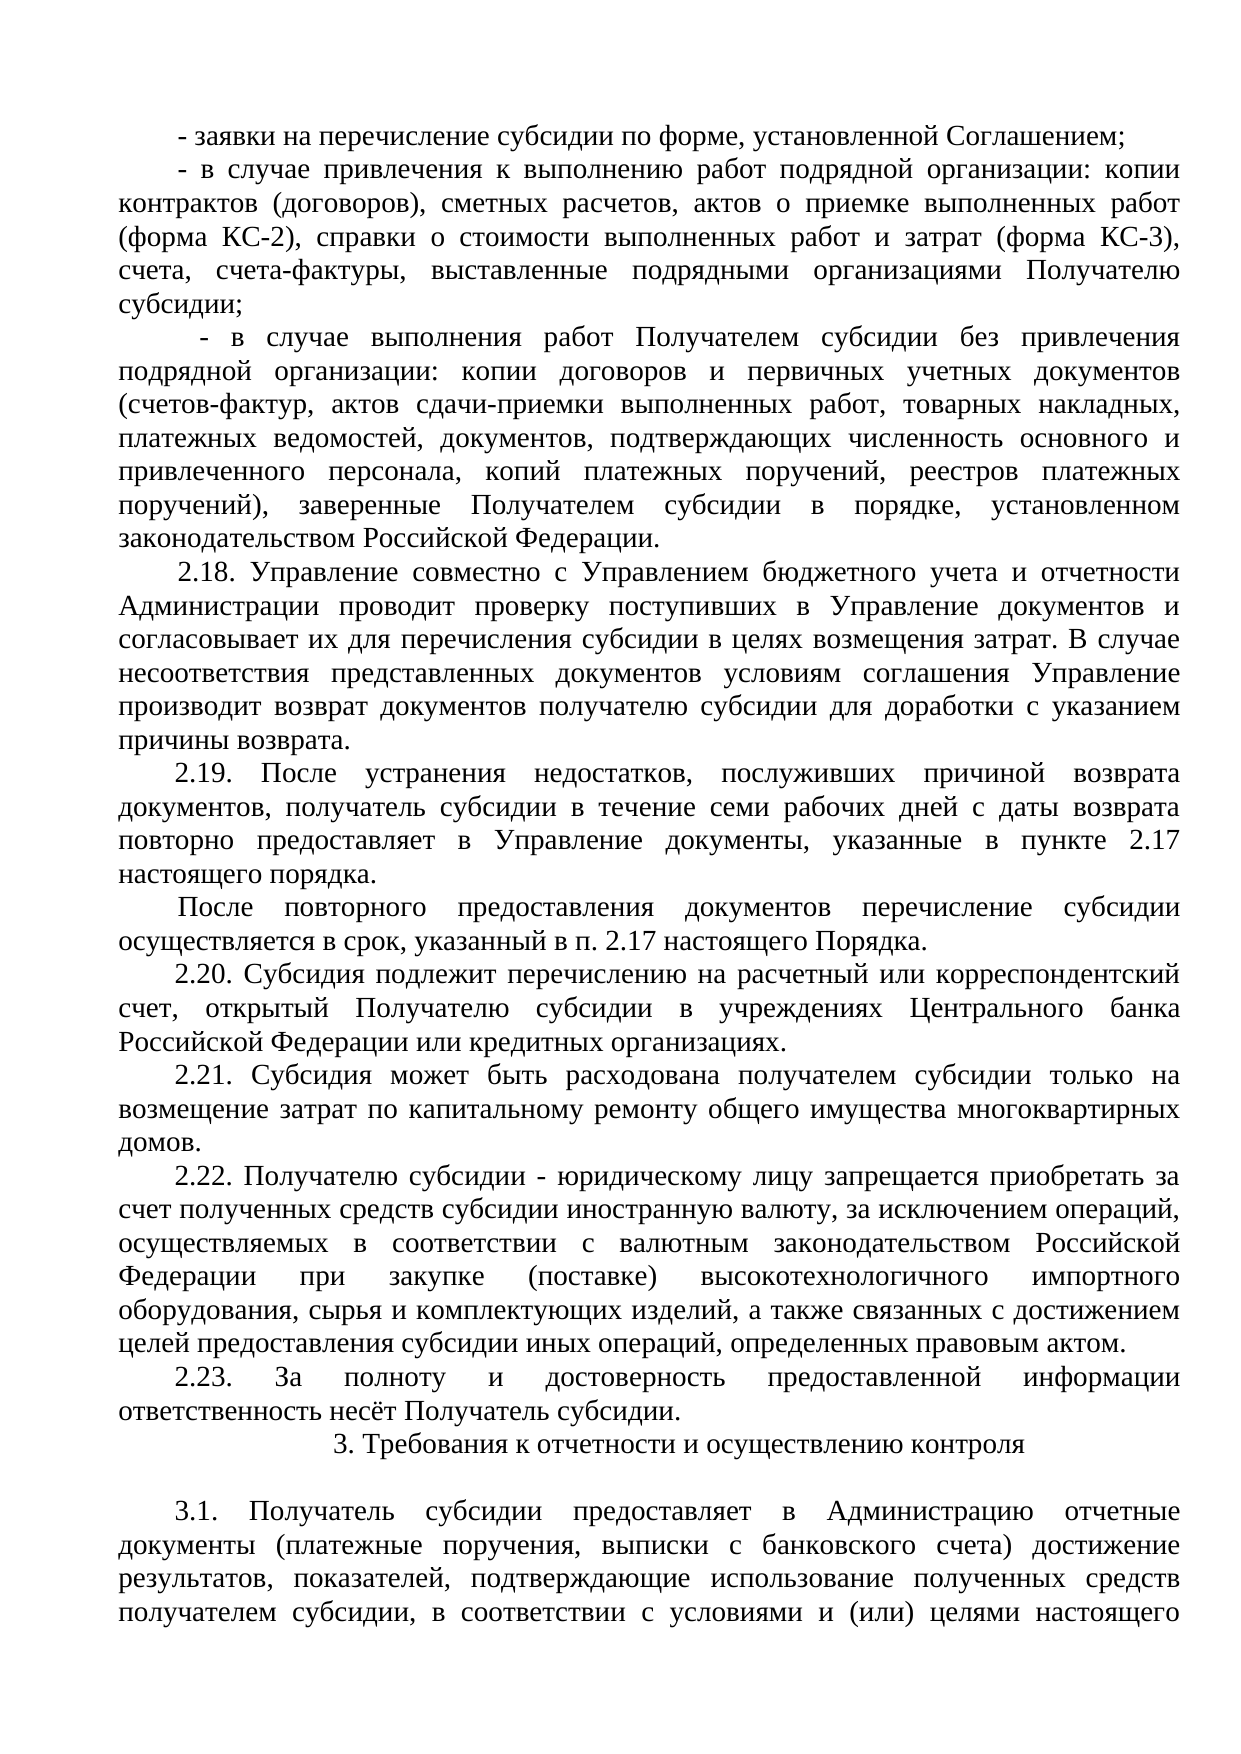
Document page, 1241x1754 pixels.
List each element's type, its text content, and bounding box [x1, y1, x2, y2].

text - в случае выполнения работ Получателем субсидии без привлечения подрядной организации: копии договоров и первичных учетных документов (счетов-фактур, актов сдачи-приемки выполненных работ, товарных накладных, платежных ведомостей, документов, подтверждающих численность основного и привлеченного персонала, копий платежных поручений, реестров платежных поручений), заверенные Получателем субсидии в порядке, установленном законодательством Российской Федерации. [118, 319, 1181, 554]
text 2.23. За полноту и достоверность предоставленной информации ответственность несёт Получатель субсидии. [118, 1359, 1181, 1426]
text 3. Требования к отчетности и осуществлению контроля [118, 1426, 1181, 1460]
text 2.18. Управление совместно с Управлением бюджетного учета и отчетности Администрации проводит проверку поступивших в Управление документов и согласовывает их для перечисления субсидии в целях возмещения затрат. В случае несоответствия представленных документов условиям соглашения Управление производит возврат документов получателю субсидии для доработки с указанием причины возврата. [118, 554, 1181, 755]
text 2.19. После устранения недостатков, послуживших причиной возврата документов, получатель субсидии в течение семи рабочих дней с даты возврата повторно предоставляет в Управление документы, указанные в пункте 2.17 настоящего порядка. [118, 755, 1181, 889]
text 2.21. Субсидия может быть расходована получателем субсидии только на возмещение затрат по капитальному ремонту общего имущества многоквартирных домов. [118, 1057, 1181, 1158]
text - заявки на перечисление субсидии по форме, установленной Соглашением; [118, 118, 1181, 152]
text - в случае привлечения к выполнению работ подрядной организации: копии контрактов (договоров), сметных расчетов, актов о приемке выполненных работ (форма КС-2), справки о стоимости выполненных работ и затрат (форма КС-3), счета, счета-фактуры, выставленные подрядными организациями Получателю субсидии; [118, 152, 1181, 319]
text После повторного предоставления документов перечисление субсидии осуществляется в срок, указанный в п. 2.17 настоящего Порядка. [118, 889, 1181, 957]
text 2.22. Получателю субсидии - юридическому лицу запрещается приобретать за счет полученных средств субсидии иностранную валюту, за исключением операций, осуществляемых в соответствии с валютным законодательством Российской Федерации при закупке (поставке) высокотехнологичного импортного оборудования, сырья и комплектующих изделий, а также связанных с достижением целей предоставления субсидии иных операций, определенных правовым актом. [118, 1158, 1181, 1359]
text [118, 1493, 1181, 1627]
text 2.20. Субсидия подлежит перечислению на расчетный или корреспондентский счет, открытый Получателю субсидии в учреждениях Центрального банка Российской Федерации или кредитных организациях. [118, 957, 1181, 1057]
